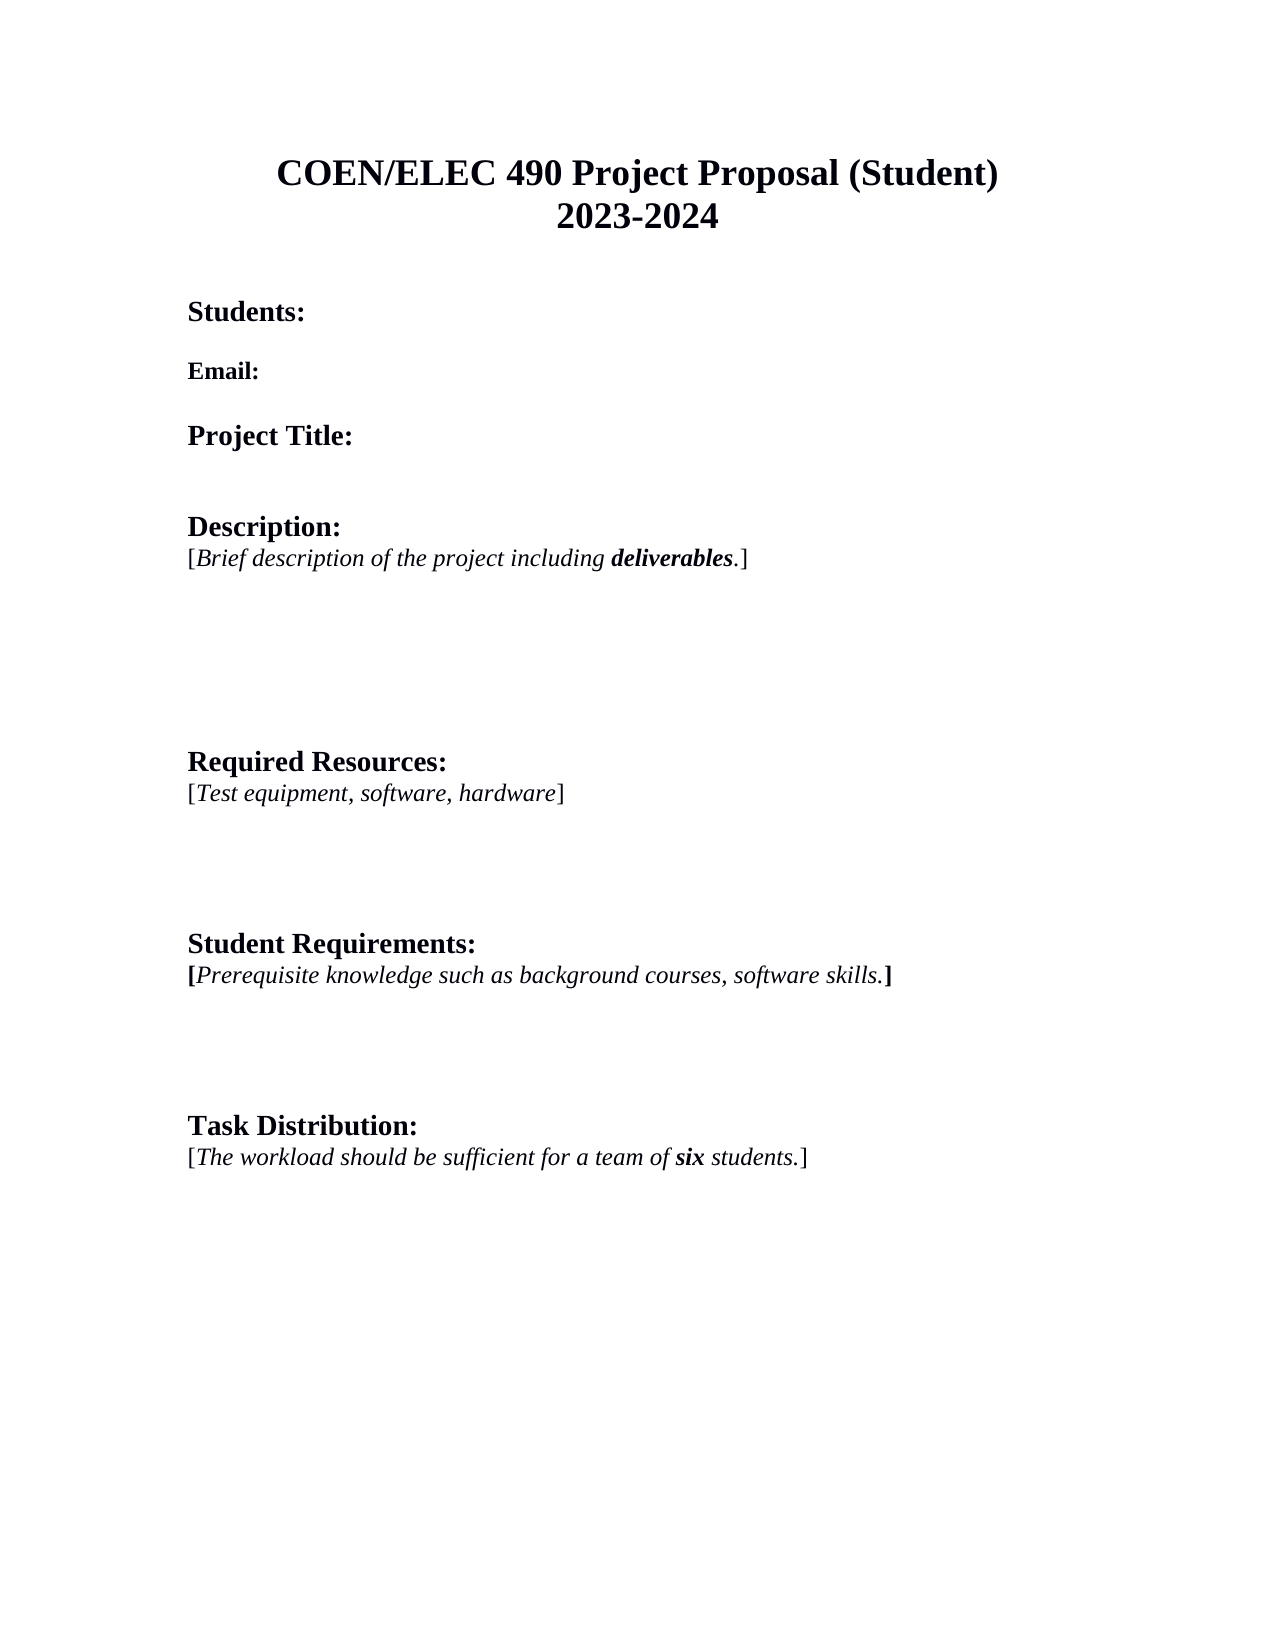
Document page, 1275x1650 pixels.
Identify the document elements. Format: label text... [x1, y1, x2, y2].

subtitle Task Distribution: [187, 1108, 1087, 1142]
subtitle Required Resources: [187, 744, 1087, 778]
subtitle [Brief description of the project including deliverables.] [187, 543, 1087, 572]
text Students: [187, 294, 1087, 327]
subtitle Project Title: [187, 418, 1087, 452]
list [The workload should be sufficient for a team of six students.] [187, 1142, 1087, 1171]
subtitle [Test equipment, software, hardware] [187, 778, 1087, 806]
text COEN/ELEC 490 Project Proposal (Student) [187, 150, 1087, 193]
subtitle Email: [187, 356, 1087, 385]
text [Prerequisite knowledge such as background courses, software skills.] [187, 960, 1087, 988]
subtitle Student Requirements: [187, 926, 1087, 960]
text 2023-2024 [187, 193, 1087, 236]
subtitle Description: [187, 509, 1087, 543]
